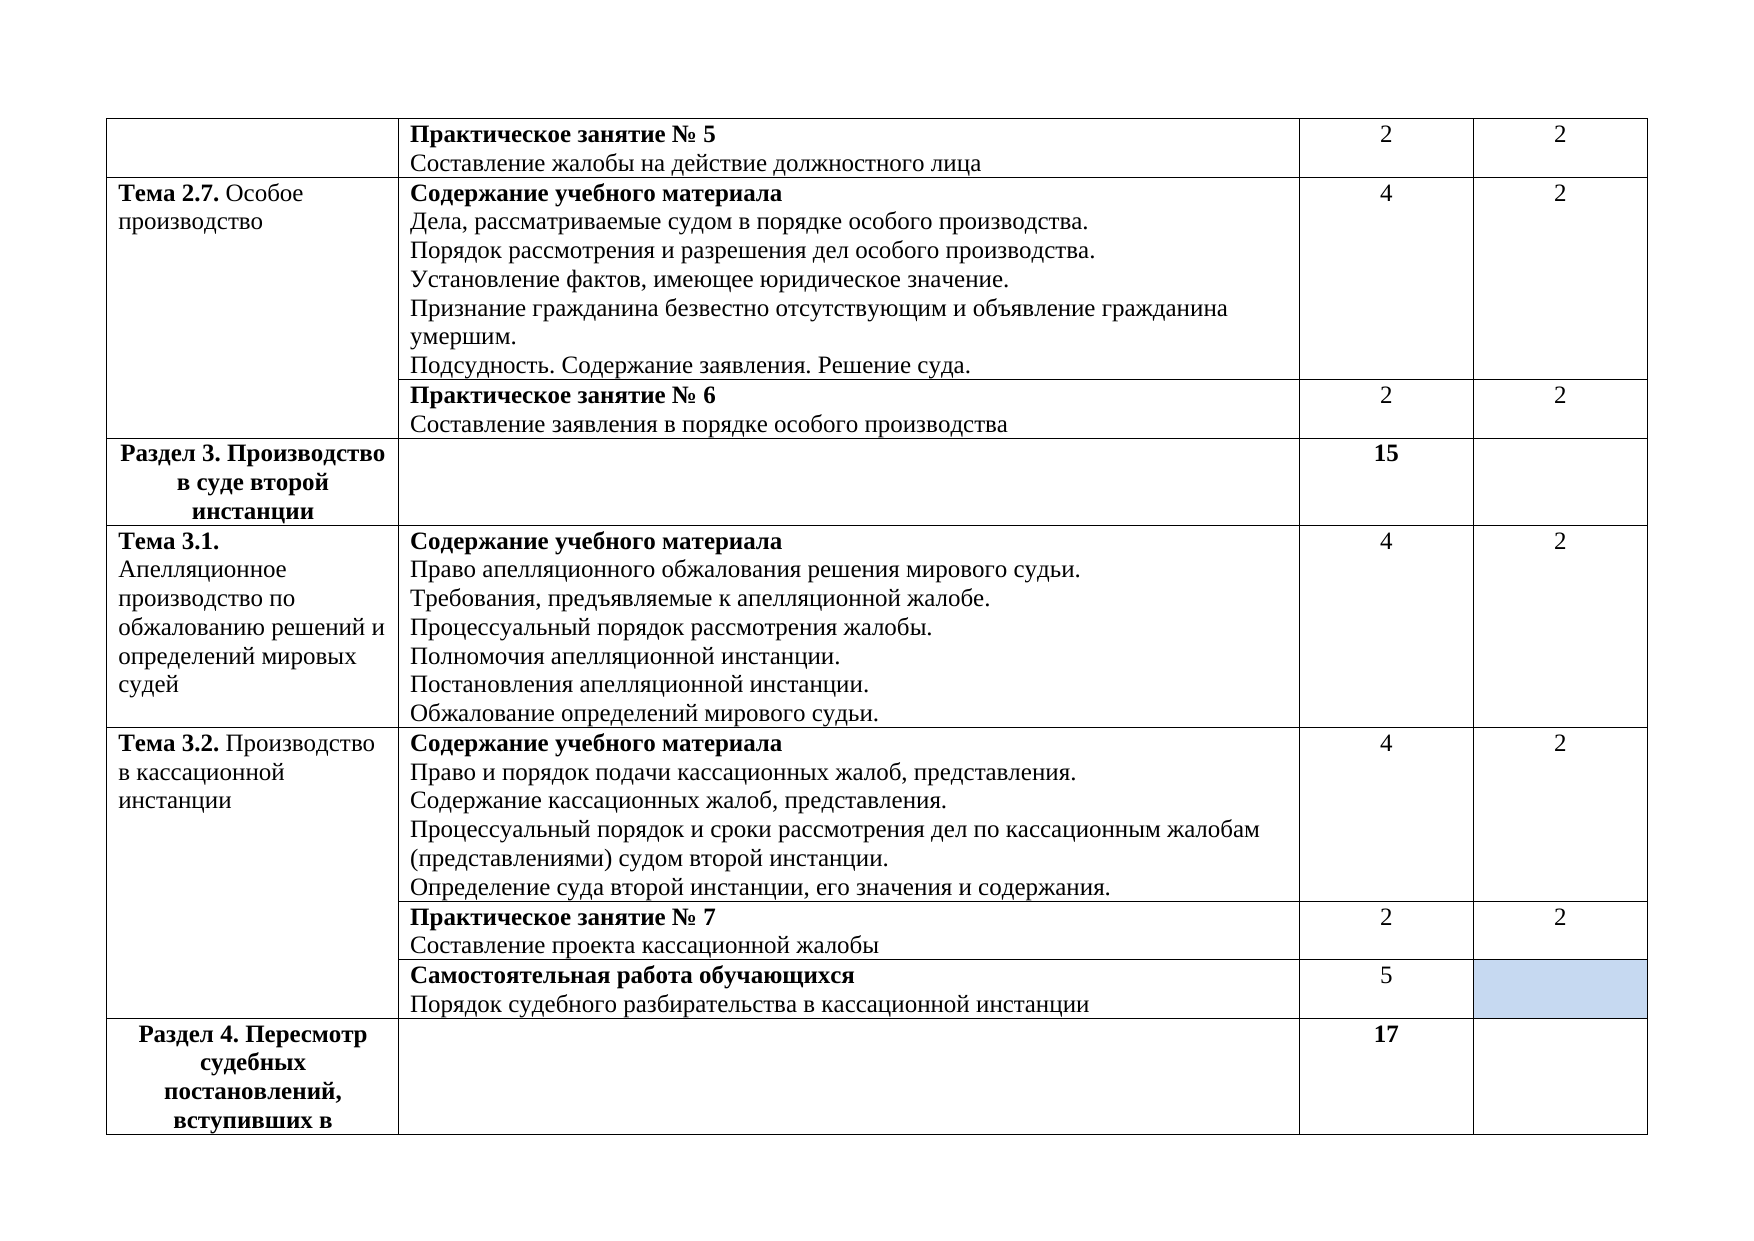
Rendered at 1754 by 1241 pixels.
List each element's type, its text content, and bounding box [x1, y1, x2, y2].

table_cell 2 [1474, 380, 1647, 437]
table_cell [399, 439, 1299, 525]
table_cell 4 [1300, 728, 1473, 901]
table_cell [107, 119, 398, 177]
table_cell Содержание учебного материала Дела, рассматриваемые судом в порядке особого производства. Порядок рассмотрения и разрешения дел особого производства. Установление фактов, имеющее юридическое значение. Признание гражданина безвестно отсутствующим и объявление гражданина умершим. Подсудность. Содержание заявления. Решение суда. [399, 178, 1299, 379]
table_cell Содержание учебного материала Право и порядок подачи кассационных жалоб, представления. Содержание кассационных жалоб, представления. Процессуальный порядок и сроки рассмотрения дел по кассационным жалобам (представлениями) судом второй инстанции. Определение суда второй инстанции, его значения и содержания. [399, 728, 1299, 901]
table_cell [107, 1019, 398, 1134]
table_cell 15 [1300, 439, 1473, 525]
table_cell [399, 1019, 1299, 1134]
table_cell 2 [1474, 119, 1647, 177]
table_cell Тема 3.1. Апелляционное производство по обжалованию решений и определений мировых судей [107, 526, 398, 727]
table_cell Содержание учебного материала Право апелляционного обжалования решения мирового судьи. Требования, предъявляемые к апелляционной жалобе. Процессуальный порядок рассмотрения жалобы. Полномочия апелляционной инстанции. Постановления апелляционной инстанции. Обжалование определений мирового судьи. [399, 526, 1299, 727]
table_cell [1474, 960, 1647, 1018]
table_cell 2 [1474, 526, 1647, 727]
table_cell [1474, 439, 1647, 525]
table_cell 2 [1474, 178, 1647, 379]
table_cell 2 [1474, 902, 1647, 959]
table_cell Тема 2.7. Особое производство [107, 178, 398, 437]
table_cell Самостоятельная работа обучающихся Порядок судебного разбирательства в кассационной инстанции [399, 960, 1299, 1018]
table_cell 17 [1300, 1019, 1473, 1134]
table_cell 2 [1300, 380, 1473, 437]
table_cell 4 [1300, 178, 1473, 379]
table_cell 2 [1474, 728, 1647, 901]
table_cell Практическое занятие № 7 Составление проекта кассационной жалобы [399, 902, 1299, 959]
table_cell 2 [1300, 902, 1473, 959]
table_cell Тема 3.2. Производство в кассационной инстанции [107, 728, 398, 1018]
table_cell Раздел 3. Производство в суде второй инстанции [107, 439, 398, 525]
table_cell 5 [1300, 960, 1473, 1018]
table_cell Практическое занятие № 5 Составление жалобы на действие должностного лица [399, 119, 1299, 177]
table_cell Практическое занятие № 6 Составление заявления в порядке особого производства [399, 380, 1299, 437]
table_cell 2 [1300, 119, 1473, 177]
table_cell [1474, 1019, 1647, 1134]
table_cell 4 [1300, 526, 1473, 727]
